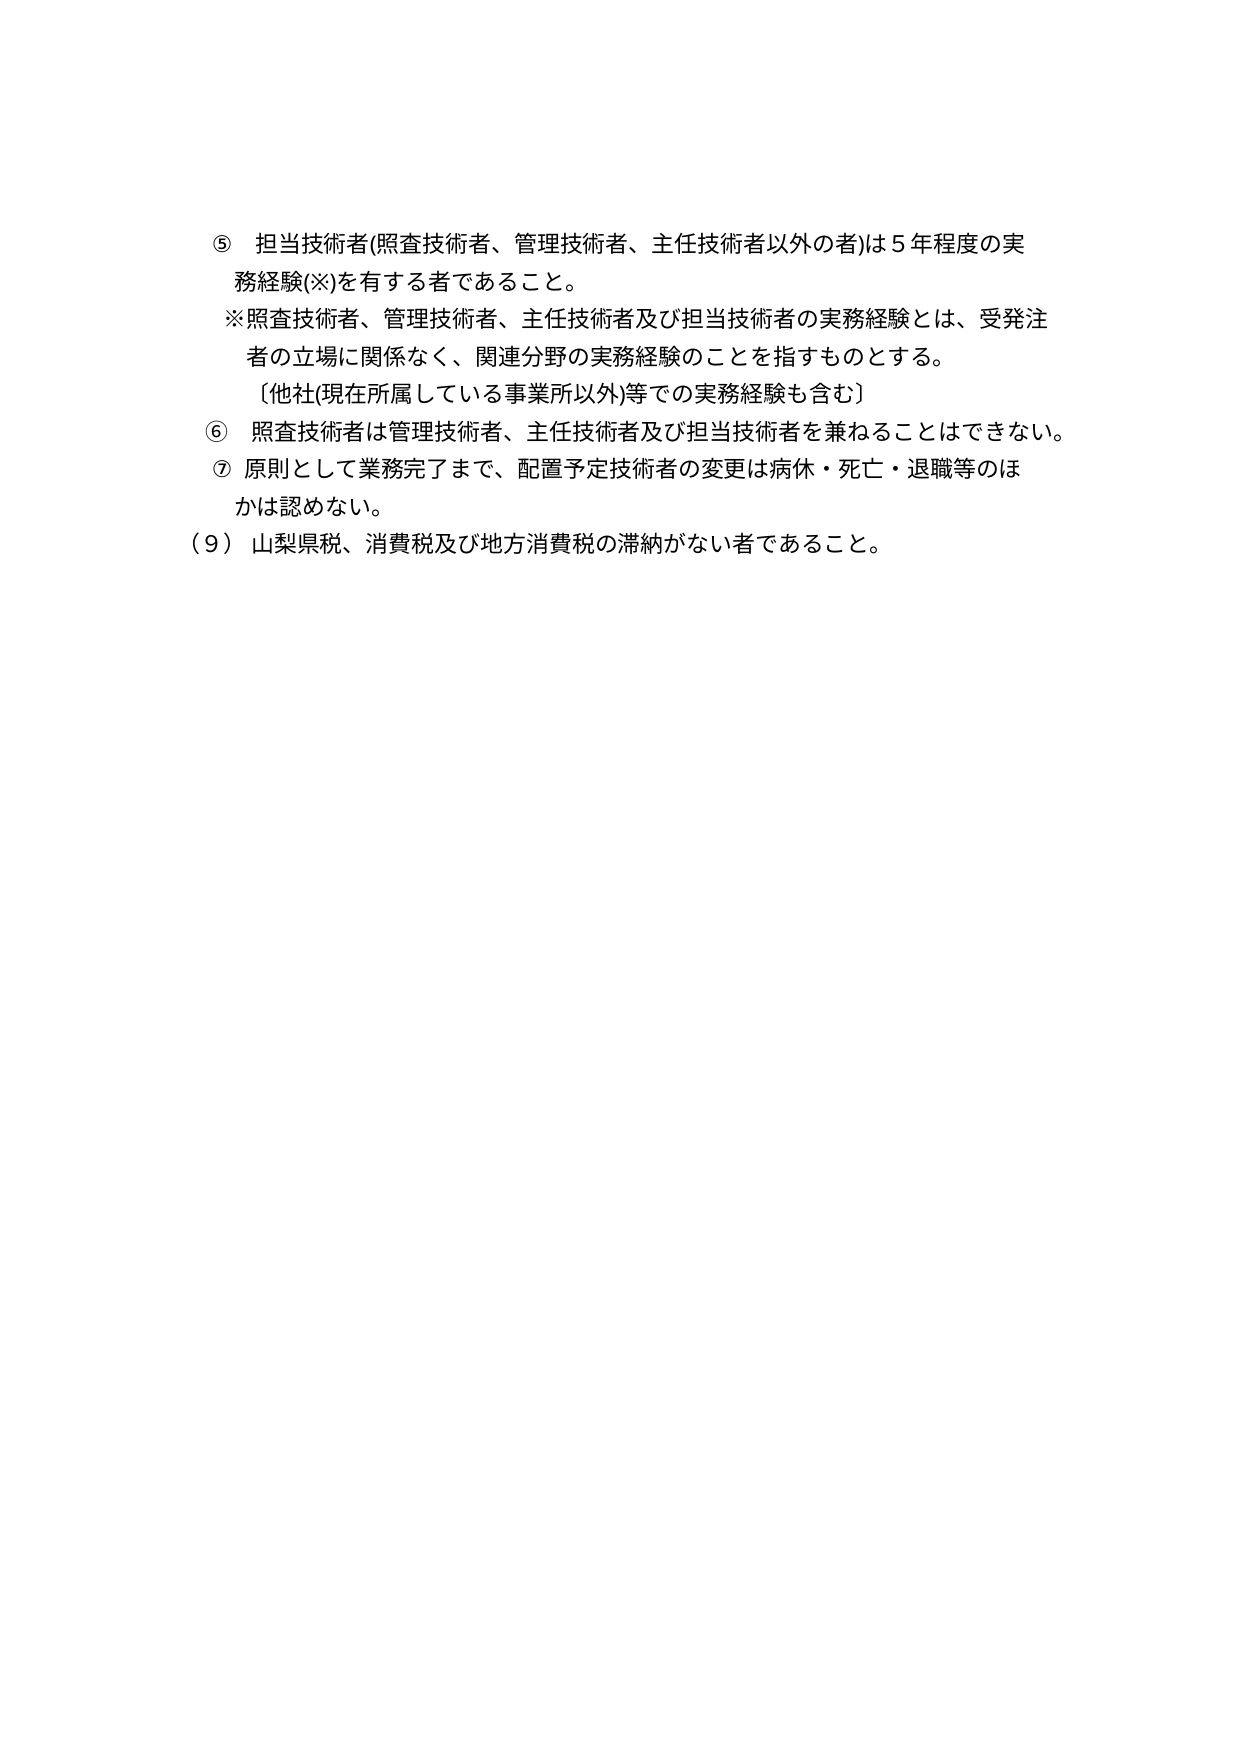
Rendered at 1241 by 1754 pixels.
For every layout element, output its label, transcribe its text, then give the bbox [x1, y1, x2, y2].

text ⑦ 原則として業務完了まで、配置予定技術者の変更は病休・死亡・退職等のほ [177, 449, 1050, 487]
text 務経験(※)を有する者であること。 [177, 262, 1050, 299]
text ⑥ 照査技術者は管理技術者、主任技術者及び担当技術者を兼ねることはできない。 [177, 412, 1093, 449]
text かは認めない。 [177, 487, 1050, 524]
text （９） 山梨県税、消費税及び地方消費税の滞納がない者であること。 [177, 524, 1050, 562]
text ※照査技術者、管理技術者、主任技術者及び担当技術者の実務経験とは、受発注者の立場に関係なく、関連分野の実務経験のことを指すものとする。 [177, 299, 1050, 374]
text 〔他社(現在所属している事業所以外)等での実務経験も含む〕 [177, 374, 1050, 412]
text ⑤ 担当技術者(照査技術者、管理技術者、主任技術者以外の者)は５年程度の実 [177, 224, 1050, 262]
